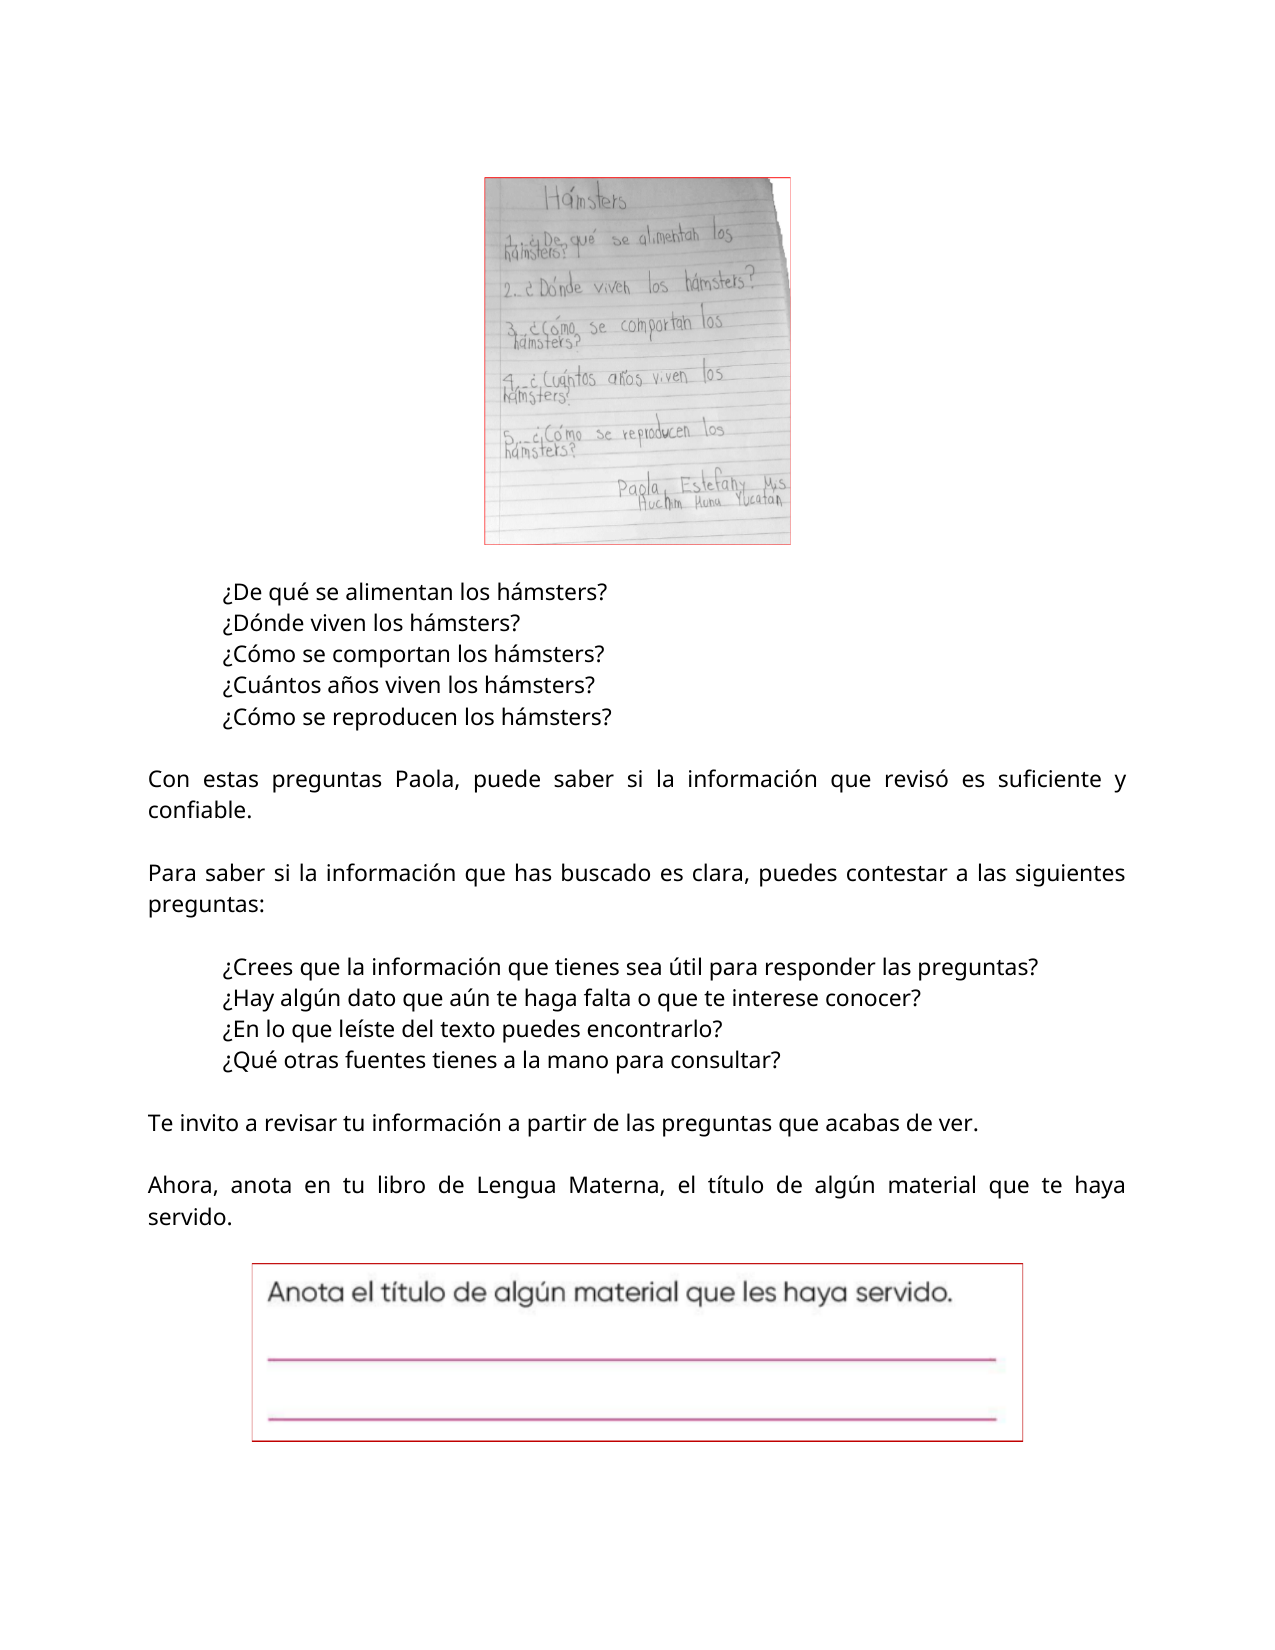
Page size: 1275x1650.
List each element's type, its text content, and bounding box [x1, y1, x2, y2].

text Para saber si la información que has buscado es clara, puedes contestar a las siguientes preguntas: [148, 857, 1127, 919]
picture [251, 1263, 1024, 1442]
list ¿Crees que la información que tienes sea útil para responder las preguntas? [223, 951, 1127, 982]
picture [484, 177, 791, 545]
list ¿Cómo se comportan los hámsters? [223, 638, 1127, 669]
list ¿De qué se alimentan los hámsters? [223, 576, 1127, 607]
list ¿Dónde viven los hámsters? [223, 607, 1127, 638]
text Con estas preguntas Paola, puede saber si la información que revisó es suficiente y confiable. [148, 763, 1127, 826]
list ¿En lo que leíste del texto puedes encontrarlo? [223, 1013, 1127, 1044]
list ¿Hay algún dato que aún te haga falta o que te interese conocer? [223, 982, 1127, 1013]
text Ahora, anota en tu libro de Lengua Materna, el título de algún material que te haya servido. [148, 1169, 1127, 1232]
list ¿Cómo se reproducen los hámsters? [223, 701, 1127, 732]
list ¿Qué otras fuentes tienes a la mano para consultar? [223, 1044, 1127, 1076]
list ¿Cuántos años viven los hámsters? [223, 669, 1127, 701]
text Te invito a revisar tu información a partir de las preguntas que acabas de ver. [148, 1107, 1127, 1138]
